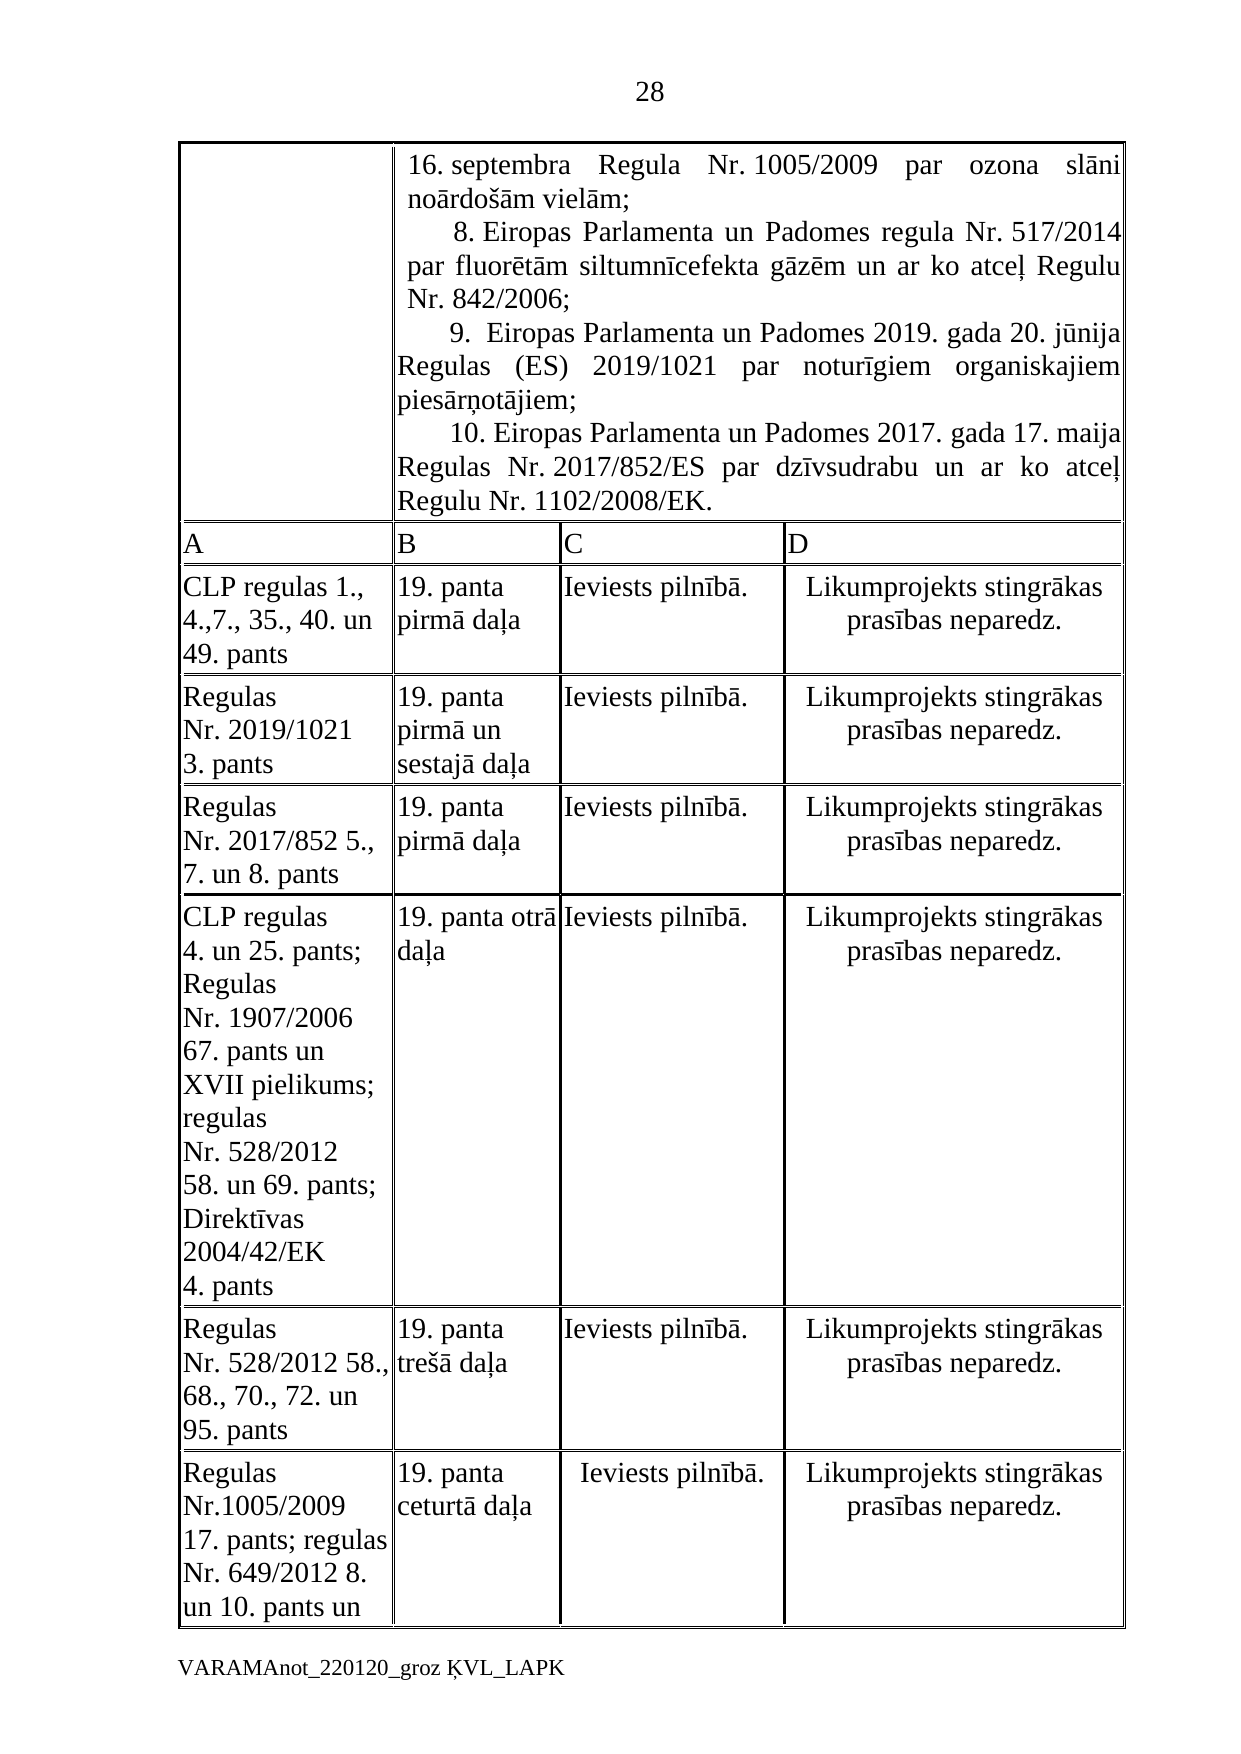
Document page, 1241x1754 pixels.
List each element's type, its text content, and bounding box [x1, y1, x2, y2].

table_cell Ieviests pilnībā. [562, 676, 783, 783]
table_cell Likumprojekts stingrākas prasības neparedz. [784, 1305, 1124, 1448]
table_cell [181, 1449, 394, 1626]
table_cell 19. panta trešā daļa [395, 1308, 559, 1448]
table_cell Ieviests pilnībā. [560, 1452, 784, 1626]
table_cell Regulas Nr. 528/2012 58., 68., 70., 72. un 95. pants [180, 1305, 394, 1448]
table_cell Ieviests pilnībā. [562, 566, 783, 673]
table_cell Likumprojekts stingrākas prasības neparedz. [786, 893, 1124, 1305]
table_cell Likumprojekts stingrākas prasības neparedz. [784, 673, 1124, 783]
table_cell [394, 144, 1123, 519]
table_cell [394, 1452, 560, 1626]
table_cell 19. panta pirmā daļa [395, 786, 559, 893]
table_cell Ieviests pilnībā. [562, 896, 783, 1305]
table_cell CLP regulas 4. un 25. pants; Regulas Nr. 1907/2006 67. pants un XVII pielikums; regulas Nr. 528/2012 58. un 69. pants; Direktīvas 2004/42/EK 4. pants [180, 893, 392, 1305]
table_cell A [181, 520, 392, 562]
table_cell CLP regulas 1., 4.,7., 35., 40. un 49. pants [181, 563, 392, 673]
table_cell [784, 1449, 1123, 1626]
table_cell 19. panta pirmā daļa [395, 566, 559, 673]
table_cell Likumprojekts stingrākas prasības neparedz. [784, 783, 1124, 893]
table_cell Ieviests pilnībā. [562, 1308, 783, 1448]
table_cell Regulas Nr. 2019/1021 3. pants [180, 673, 394, 783]
table_cell B [395, 523, 559, 562]
table_cell 19. panta pirmā un sestajā daļa [395, 676, 559, 783]
table_cell D [786, 520, 1123, 562]
table_cell C [562, 523, 783, 562]
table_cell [181, 144, 394, 519]
table_cell 19. panta otrā daļa [395, 896, 559, 1305]
table_cell Regulas Nr. 2017/852 5., 7. un 8. pants [180, 783, 394, 893]
table_cell Likumprojekts stingrākas prasības neparedz. [786, 563, 1123, 673]
table_cell Ieviests pilnībā. [562, 786, 783, 893]
